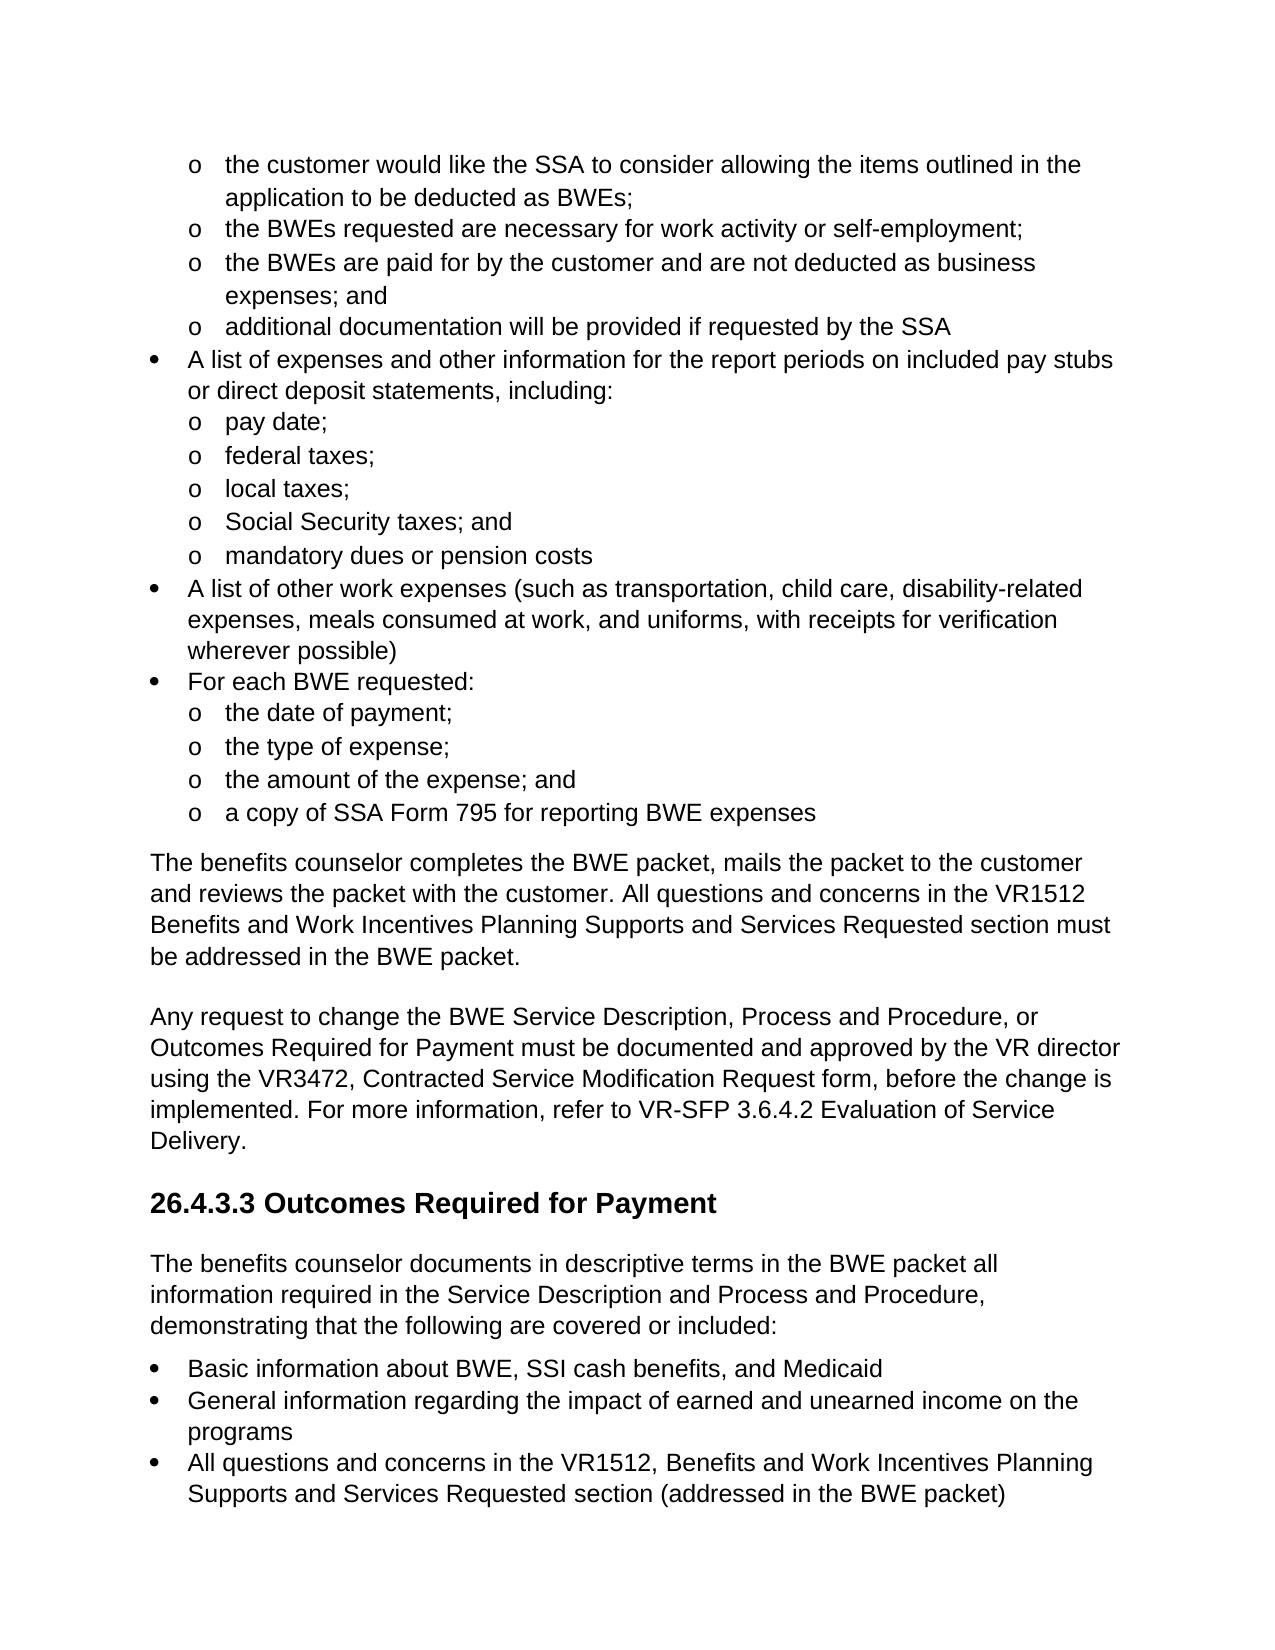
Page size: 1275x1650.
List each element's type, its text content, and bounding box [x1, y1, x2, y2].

list the customer would like the SSA to consider allowing the items outlined in the application to be deducted as BWEs; [187, 150, 1125, 212]
text The benefits counselor documents in descriptive terms in the BWE packet all information required in the Service Description and Process and Procedure, demonstrating that the following are covered or included: [150, 1249, 1125, 1340]
list the amount of the expense; and [187, 765, 1125, 796]
list the date of payment; [187, 698, 1125, 729]
list All questions and concerns in the VR1512, Benefits and Work Incentives Planning Supports and Services Requested section (addressed in the BWE packet) [150, 1448, 1125, 1508]
list Basic information about BWE, SSI cash benefits, and Medicaid [150, 1354, 1125, 1383]
text The benefits counselor completes the BWE packet, mails the packet to the customer and reviews the packet with the customer. All questions and concerns in the VR1512 Benefits and Work Incentives Planning Supports and Services Requested section must be addressed in the BWE packet. [150, 848, 1125, 970]
list A list of expenses and other information for the report periods on included pay stubs or direct deposit statements, including: [150, 345, 1125, 405]
list A list of other work expenses (such as transportation, child care, disability-related expenses, meals consumed at work, and uniforms, with receipts for verification wherever possible) [150, 574, 1125, 665]
list the BWEs requested are necessary for work activity or self-employment; [187, 214, 1125, 245]
list federal taxes; [187, 441, 1125, 472]
list additional documentation will be provided if requested by the SSA [187, 312, 1125, 343]
list the type of expense; [187, 732, 1125, 763]
list Social Security taxes; and [187, 507, 1125, 538]
subtitle 26.4.3.3 Outcomes Required for Payment [150, 1186, 1125, 1220]
list local taxes; [187, 474, 1125, 505]
text Any request to change the BWE Service Description, Process and Procedure, or Outcomes Required for Payment must be documented and approved by the VR director using the VR3472, Contracted Service Modification Request form, before the change is implemented. For more information, refer to VR-SFP 3.6.4.2 Evaluation of Service Delivery. [150, 1002, 1125, 1155]
list the BWEs are paid for by the customer and are not deducted as business expenses; and [187, 248, 1125, 309]
list General information regarding the impact of earned and unearned income on the programs [150, 1386, 1125, 1446]
list pay date; [187, 407, 1125, 438]
list a copy of SSA Form 795 for reporting BWE expenses [187, 798, 1125, 829]
list For each BWE requested: [150, 667, 1125, 696]
list mandatory dues or pension costs [187, 541, 1125, 572]
